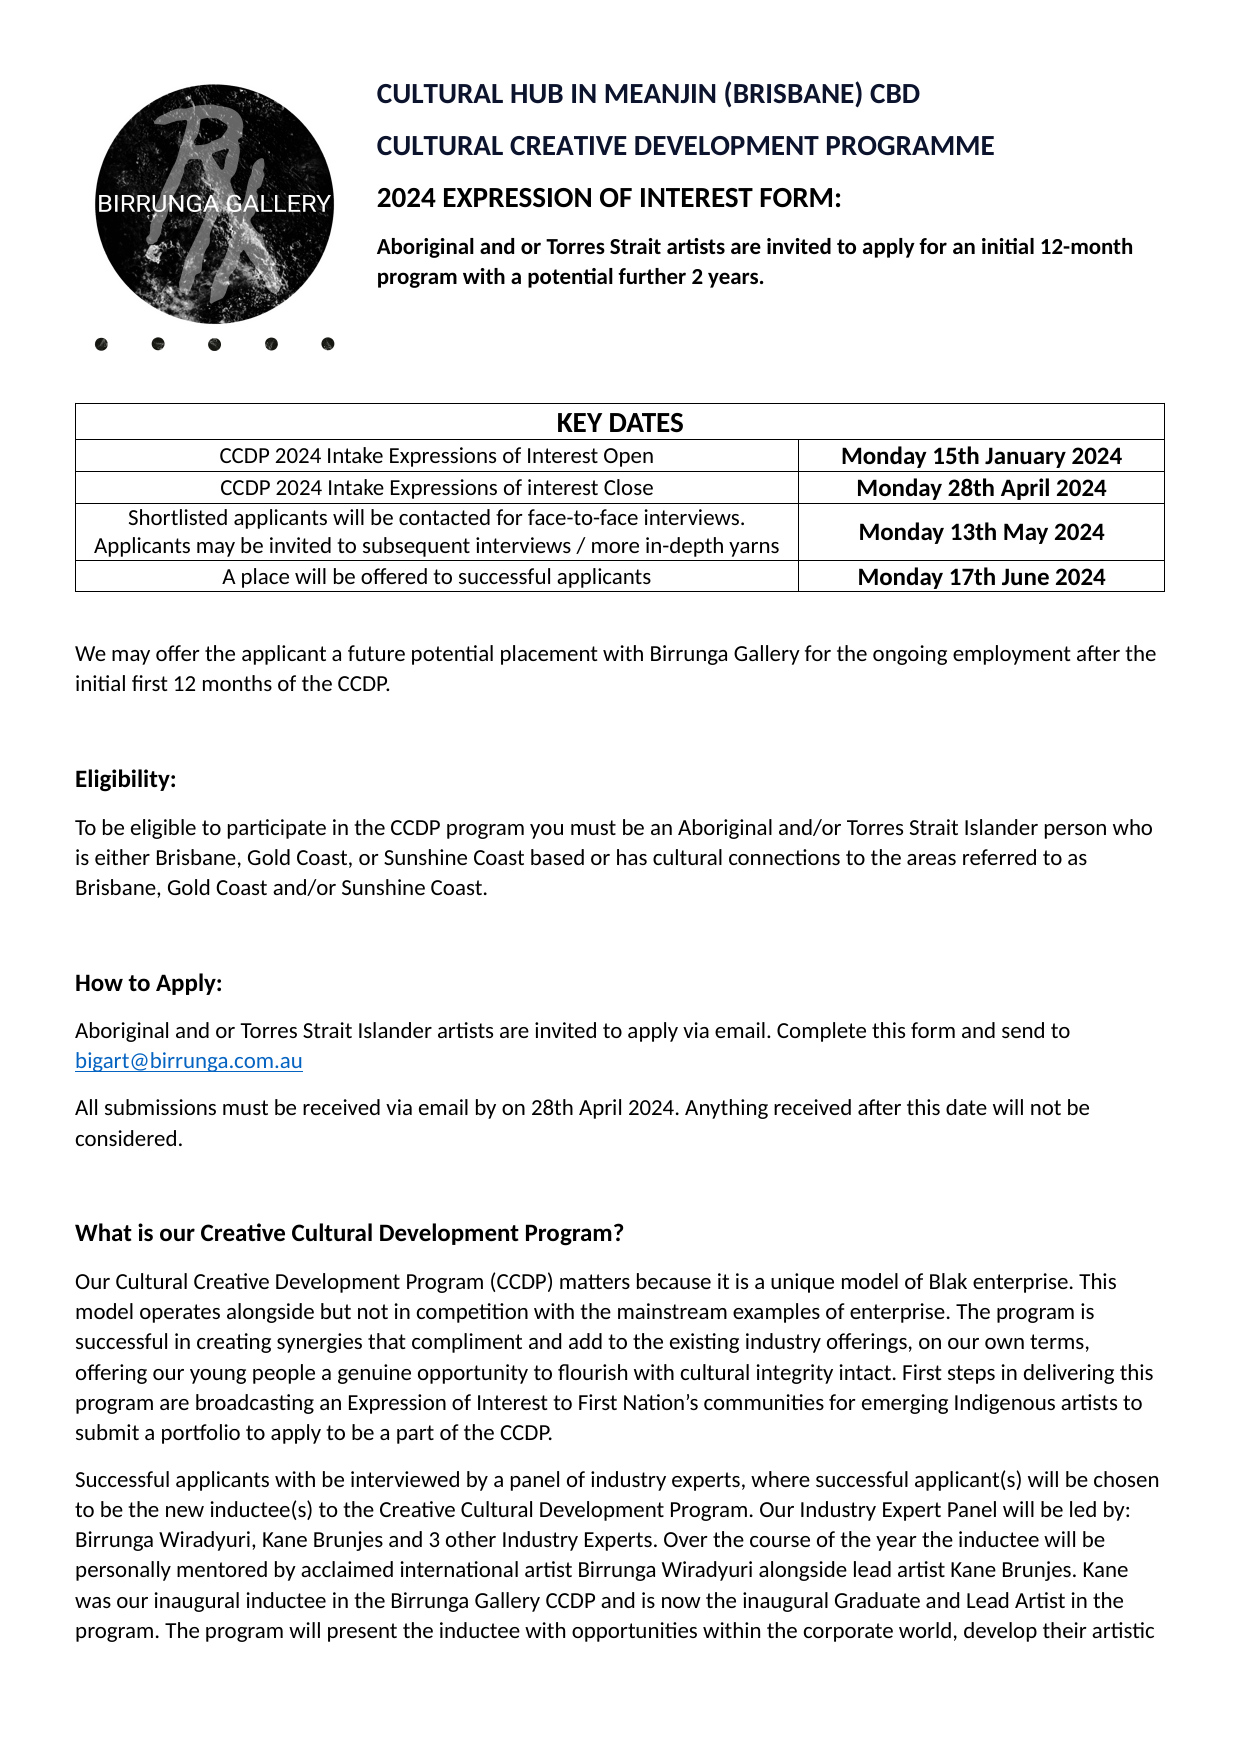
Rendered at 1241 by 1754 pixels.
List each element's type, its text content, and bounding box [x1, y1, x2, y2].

text All submissions must be received via email by on 28th April 2024. Anything received after this date will not be considered. [75, 1093, 1165, 1152]
text We may offer the applicant a future potential placement with Birrunga Gallery for the ongoing employment after the initial first 12 months of the CCDP. [75, 639, 1165, 697]
text Our Cultural Creative Development Program (CCDP) matters because it is a unique model of Blak enterprise. This model operates alongside but not in competition with the mainstream examples of enterprise. The program is successful in creating synergies that compliment and add to the existing industry offerings, on our own terms, offering our young people a genuine opportunity to flourish with cultural integrity intact. First steps in delivering this program are broadcasting an Expression of Interest to First Nation’s communities for emerging Indigenous artists to submit a portfolio to apply to be a part of the CCDP. [75, 1267, 1165, 1446]
table_cell A place will be offered to successful applicants [76, 561, 798, 591]
table_cell Shortlisted applicants will be contacted for face-to-face interviews. Applicants may be invited to subsequent interviews / more in-depth yarns [76, 504, 798, 559]
table_cell CCDP 2024 Intake Expressions of interest Close [76, 472, 798, 502]
text What is our Creative Cultural Development Program? [75, 1217, 1165, 1248]
text How to Apply: [75, 967, 1165, 997]
text Aboriginal and or Torres Strait Islander artists are invited to apply via email. Complete this form and send to bigart@birrunga.com.au [75, 1016, 1165, 1074]
picture [75, 75, 358, 358]
text 2024 EXPRESSION OF INTEREST FORM: [358, 179, 1165, 215]
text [75, 1465, 1165, 1644]
text Aboriginal and or Torres Strait artists are invited to apply for an initial 12-month program with a potential further 2 years. [358, 232, 1165, 290]
table_cell CCDP 2024 Intake Expressions of Interest Open [76, 440, 798, 471]
text To be eligible to participate in the CCDP program you must be an Aboriginal and/or Torres Strait Islander person who is either Brisbane, Gold Coast, or Sunshine Coast based or has cultural connections to the areas referred to as Brisbane, Gold Coast and/or Sunshine Coast. [75, 813, 1165, 901]
table_cell Monday 15th January 2024 [799, 440, 1164, 471]
table_cell Monday 13th May 2024 [799, 504, 1164, 559]
text Eligibility: [75, 763, 1165, 793]
text Cultural hub in meanjin (brisbane) cbd [358, 75, 1165, 111]
table_cell Monday 28th April 2024 [799, 472, 1164, 502]
table_header KEY DATES [76, 404, 1164, 439]
text cultural creative development programme [358, 127, 1165, 163]
table_cell Monday 17th June 2024 [799, 561, 1164, 591]
